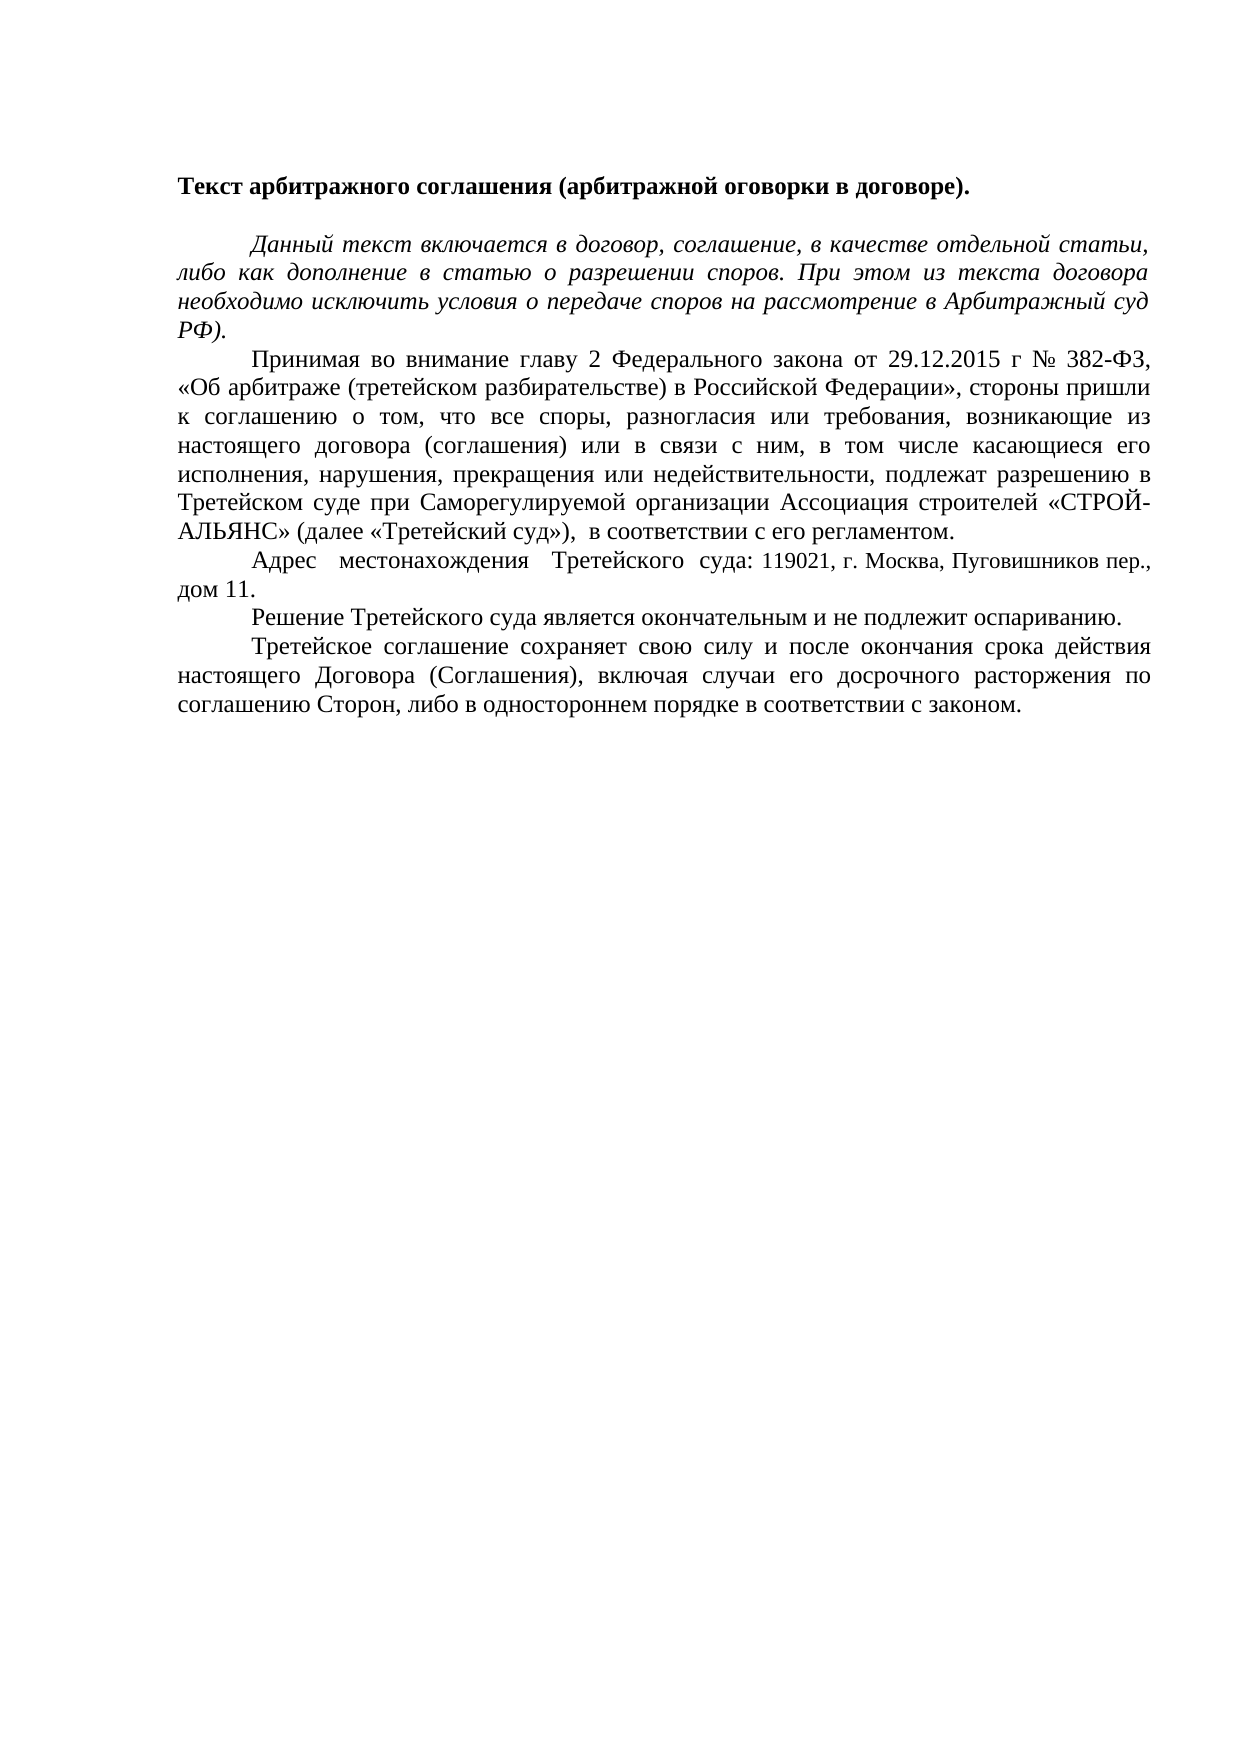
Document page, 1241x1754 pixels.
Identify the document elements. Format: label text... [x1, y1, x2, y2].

text Решение Третейского суда является окончательным и не подлежит оспариванию. [177, 602, 1152, 631]
text Принимая во внимание главу 2 Федерального закона от 29.12.2015 г № 382-ФЗ, «Об арбитраже (третейском разбирательстве) в Российской Федерации», стороны пришли к соглашению о том, что все споры, разногласия или требования, возникающие из настоящего договора (соглашения) или в связи с ним, в том числе касающиеся его исполнения, нарушения, прекращения или недействительности, подлежат разрешению в Третейском суде при Саморегулируемой организации Ассоциация строителей «СТРОЙ-АЛЬЯНС» (далее «Третейский суд»), в соответствии с его регламентом. [177, 344, 1152, 545]
text Данный текст включается в договор, соглашение, в качестве отдельной статьи, либо как дополнение в статью о разрешении споров. При этом из текста договора необходимо исключить условия о передаче споров на рассмотрение в Арбитражный суд РФ). [177, 229, 1152, 344]
text Текст арбитражного соглашения (арбитражной оговорки в договоре). [177, 171, 1152, 200]
text Третейское соглашение сохраняет свою силу и после окончания срока действия настоящего Договора (Соглашения), включая случаи его досрочного расторжения по соглашению Сторон, либо в одностороннем порядке в соответствии с законом. [177, 631, 1152, 717]
text Адрес местонахождения Третейского суда: 119021, г. Москва, Пуговишников пер., дом 11. [177, 545, 1152, 602]
